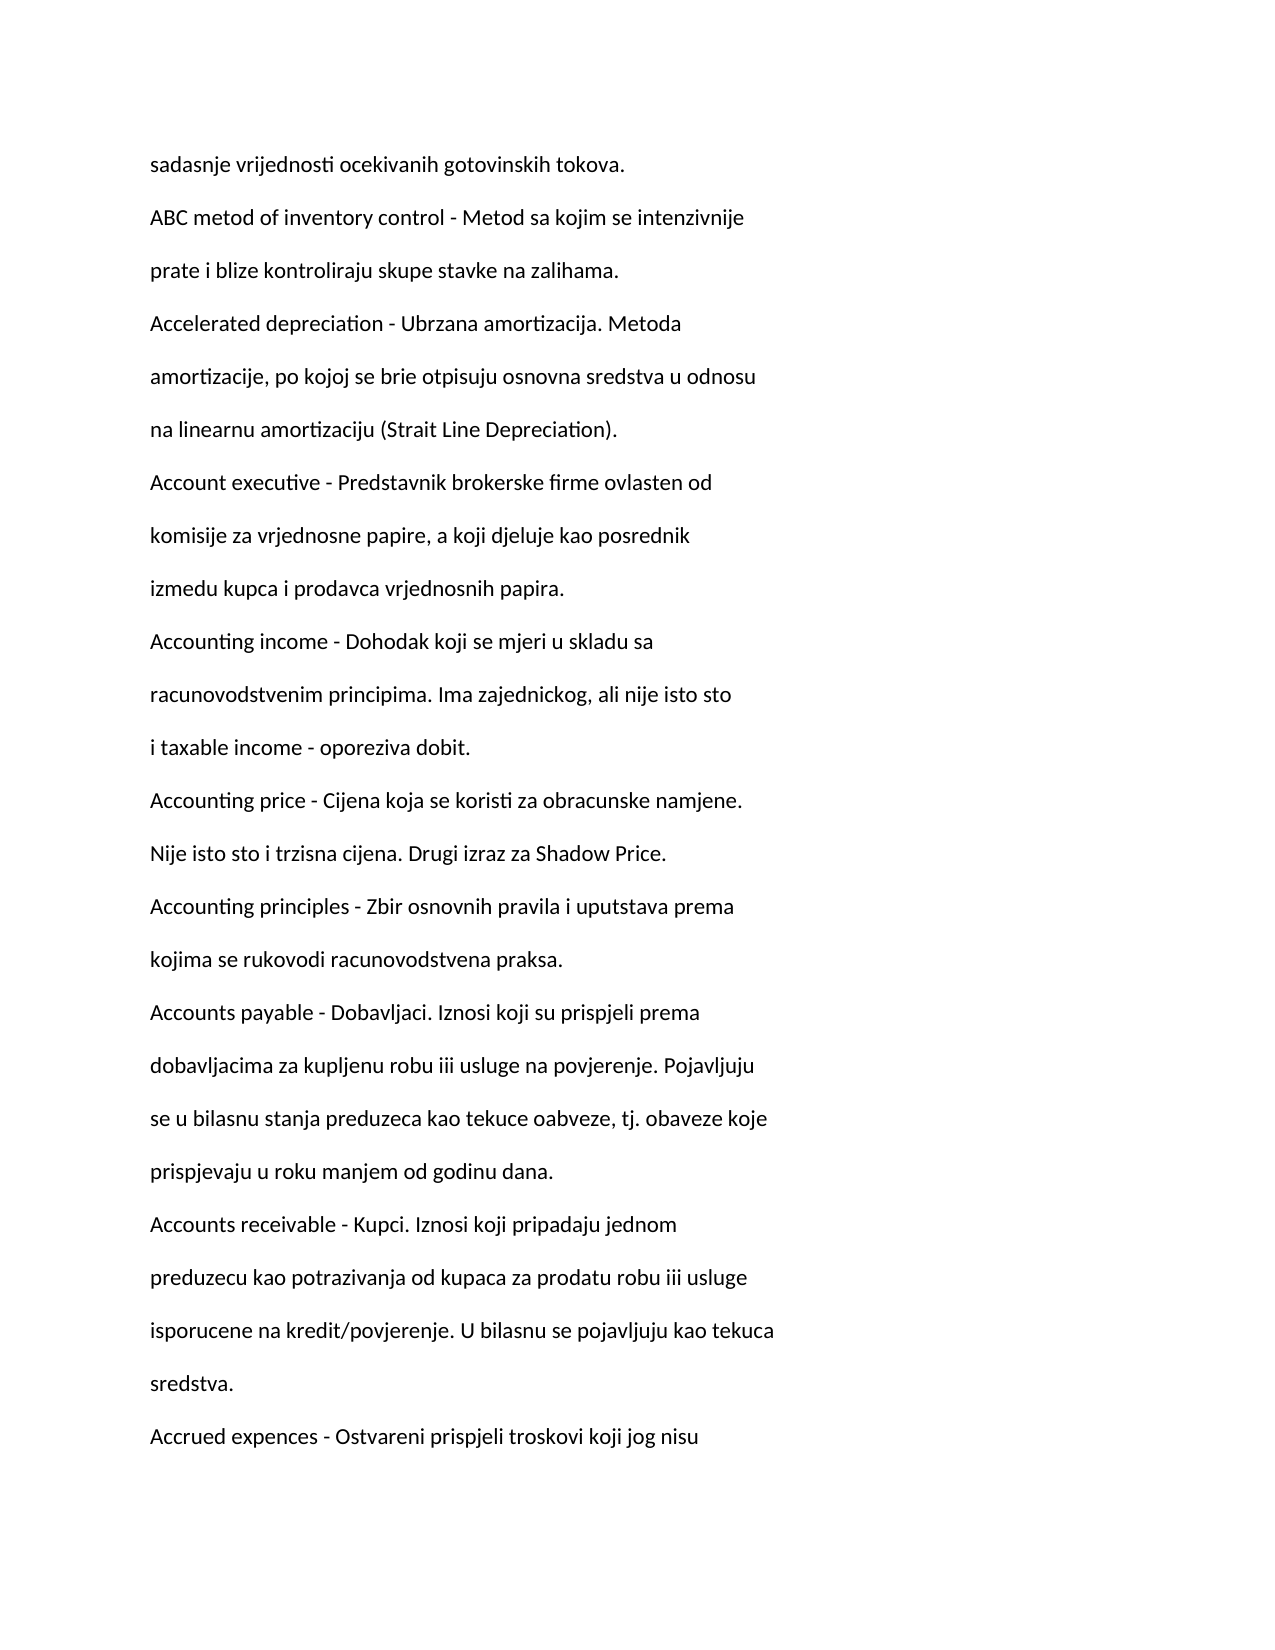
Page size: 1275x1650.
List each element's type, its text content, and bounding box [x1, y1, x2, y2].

text na linearnu amortizaciju (Strait Line Depreciation). [150, 415, 1125, 443]
text prate i blize kontroliraju skupe stavke na zalihama. [150, 256, 1125, 284]
text Accounting price - Cijena koja se koristi za obracunske namjene. [150, 786, 1125, 814]
text preduzecu kao potrazivanja od kupaca za prodatu robu iii usluge [150, 1263, 1125, 1291]
text Accounts receivable - Kupci. Iznosi koji pripadaju jednom [150, 1210, 1125, 1238]
text kojima se rukovodi racunovodstvena praksa. [150, 945, 1125, 973]
text komisije za vrjednosne papire, a koji djeluje kao posrednik [150, 521, 1125, 549]
text sredstva. [150, 1369, 1125, 1397]
text Accounting income - Dohodak koji se mjeri u skladu sa [150, 627, 1125, 655]
text amortizacije, po kojoj se brie otpisuju osnovna sredstva u odnosu [150, 362, 1125, 390]
text Accounts payable - Dobavljaci. Iznosi koji su prispjeli prema [150, 998, 1125, 1026]
text se u bilasnu stanja preduzeca kao tekuce oabveze, tj. obaveze koje [150, 1104, 1125, 1132]
text racunovodstvenim principima. Ima zajednickog, ali nije isto sto [150, 680, 1125, 708]
text prispjevaju u roku manjem od godinu dana. [150, 1157, 1125, 1185]
text Accounting principles - Zbir osnovnih pravila i uputstava prema [150, 892, 1125, 920]
text ABC metod of inventory control - Metod sa kojim se intenzivnije [150, 203, 1125, 231]
text Nije isto sto i trzisna cijena. Drugi izraz za Shadow Price. [150, 839, 1125, 867]
text dobavljacima za kupljenu robu iii usluge na povjerenje. Pojavljuju [150, 1051, 1125, 1079]
text izmedu kupca i prodavca vrjednosnih papira. [150, 574, 1125, 602]
text isporucene na kredit/povjerenje. U bilasnu se pojavljuju kao tekuca [150, 1316, 1125, 1344]
text sadasnje vrijednosti ocekivanih gotovinskih tokova. [150, 150, 1125, 178]
text i taxable income - oporeziva dobit. [150, 733, 1125, 761]
text Account executive - Predstavnik brokerske firme ovlasten od [150, 468, 1125, 496]
text Accelerated depreciation - Ubrzana amortizacija. Metoda [150, 309, 1125, 337]
text Accrued expences - Ostvareni prispjeli troskovi koji jog nisu [150, 1422, 1125, 1451]
